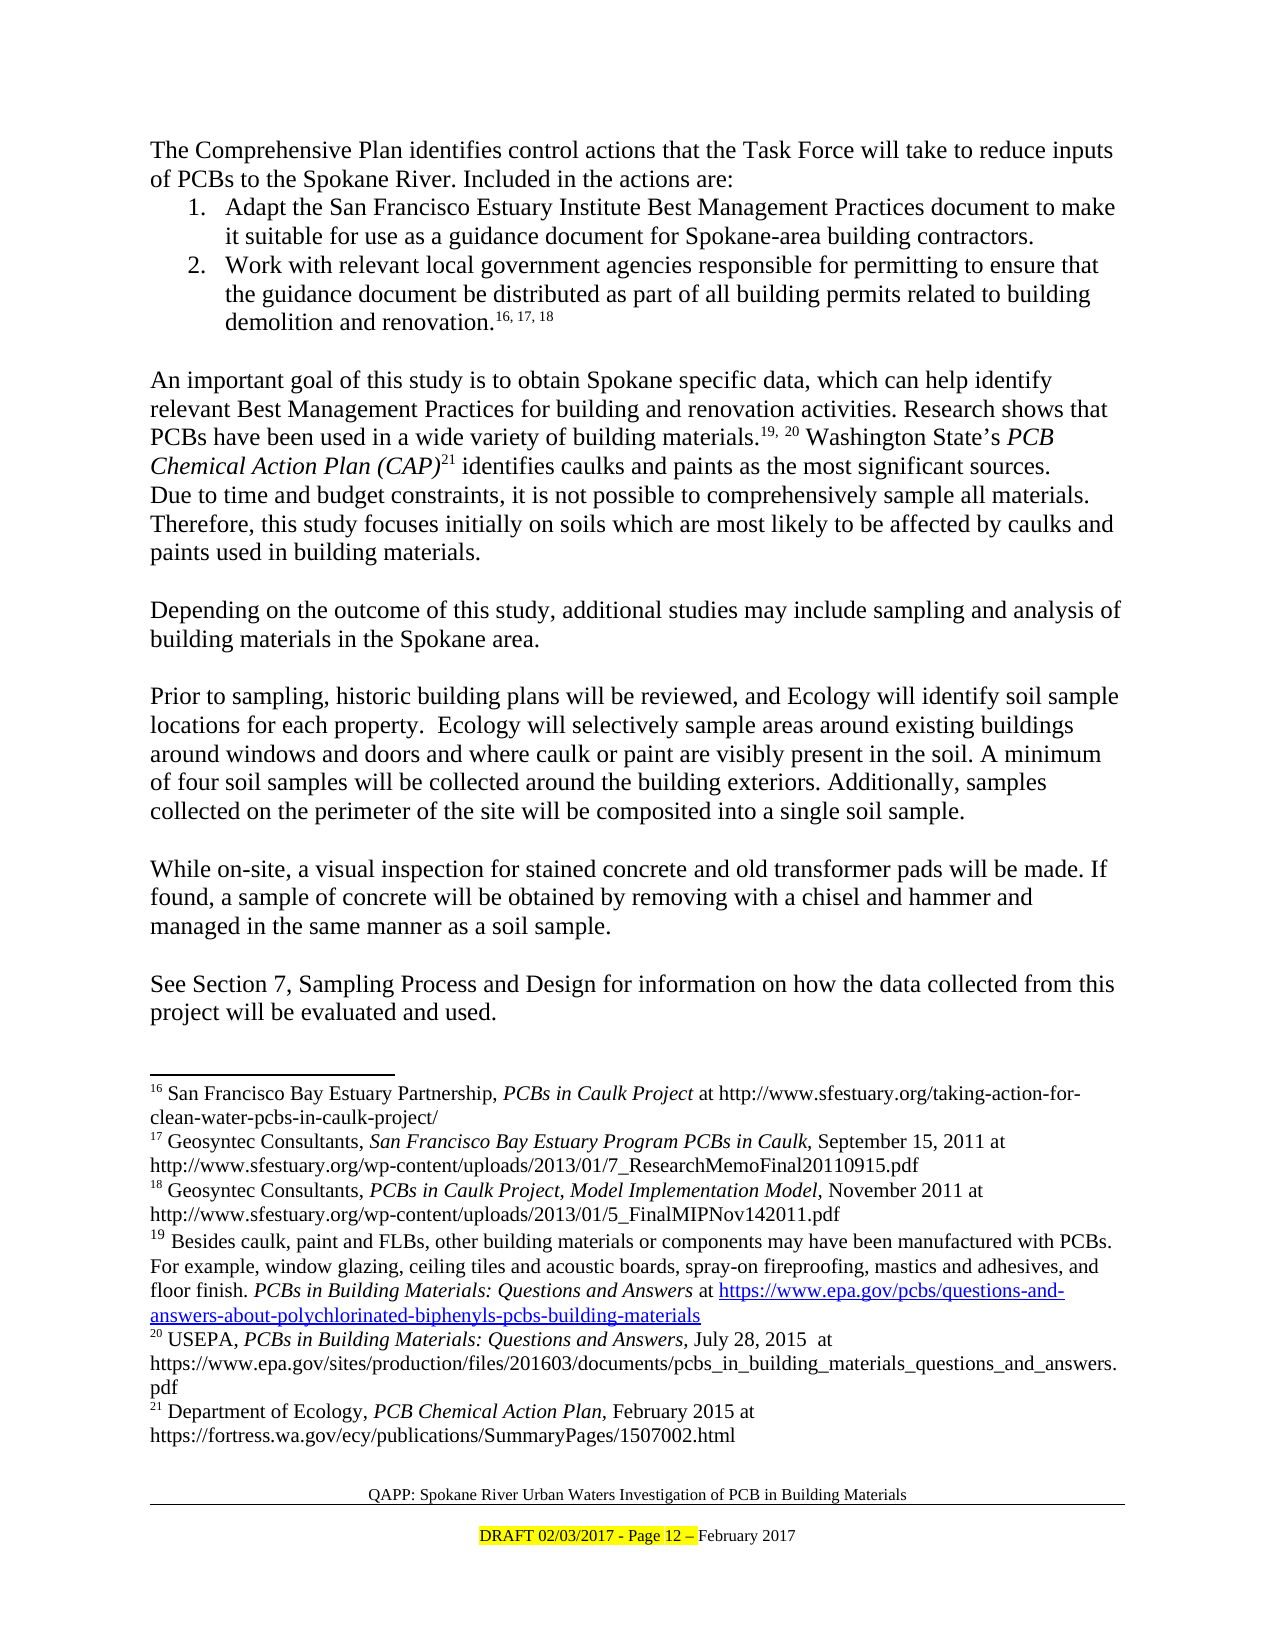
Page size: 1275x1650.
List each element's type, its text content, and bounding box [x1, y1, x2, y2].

text The Comprehensive Plan identifies control actions that the Task Force will take to reduce inputs of PCBs to the Spokane River. Included in the actions are: [150, 135, 1125, 192]
list Adapt the San Francisco Estuary Institute Best Management Practices document to make it suitable for use as a guidance document for Spokane-area building contractors. [187, 192, 1125, 250]
text An important goal of this study is to obtain Spokane specific data, which can help identify relevant Best Management Practices for building and renovation activities. Research shows that PCBs have been used in a wide variety of building materials., Washington State’s PCB Chemical Action Plan (CAP) identifies caulks and paints as the most significant sources. [150, 365, 1125, 480]
text Prior to sampling, historic building plans will be reviewed, and Ecology will identify soil sample locations for each property. Ecology will selectively sample areas around existing buildings around windows and doors and where caulk or paint are visibly present in the soil. A minimum of four soil samples will be collected around the building exteriors. Additionally, samples collected on the perimeter of the site will be composited into a single soil sample. [150, 681, 1125, 825]
text Depending on the outcome of this study, additional studies may include sampling and analysis of building materials in the Spokane area. [150, 595, 1125, 652]
text See Section 7, Sampling Process and Design for information on how the data collected from this project will be evaluated and used. [150, 969, 1125, 1026]
text Due to time and budget constraints, it is not possible to comprehensively sample all materials. Therefore, this study focuses initially on soils which are most likely to be affected by caulks and paints used in building materials. [150, 480, 1125, 566]
list Work with relevant local government agencies responsible for permitting to ensure that the guidance document be distributed as part of all building permits related to building demolition and renovation., , [187, 250, 1125, 336]
text While on-site, a visual inspection for stained concrete and old transformer pads will be made. If found, a sample of concrete will be obtained by removing with a chisel and hammer and managed in the same manner as a soil sample. [150, 854, 1125, 940]
